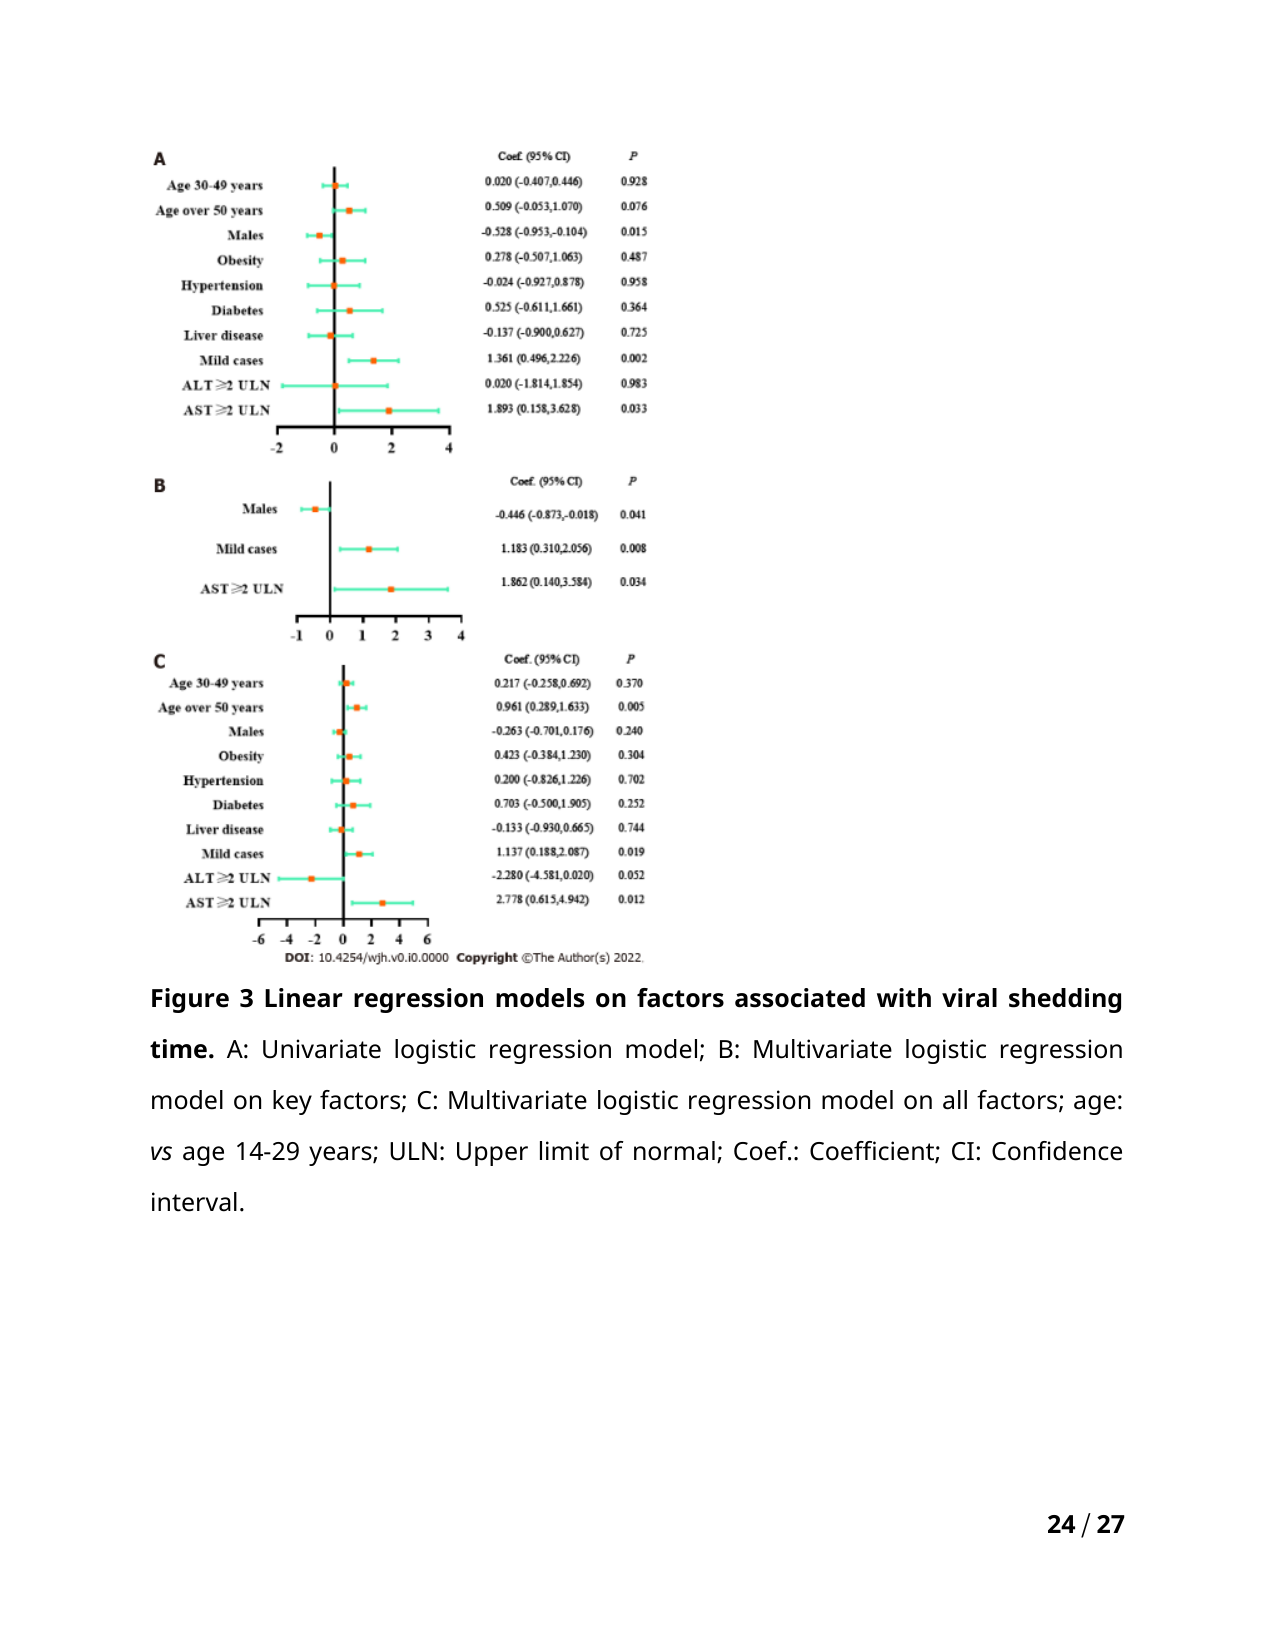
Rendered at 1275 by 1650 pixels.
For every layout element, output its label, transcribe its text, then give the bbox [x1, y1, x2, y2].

picture [150, 150, 652, 967]
text Figure 3 Linear regression models on factors associated with viral shedding time. A: Univariate logistic regression model; B: Multivariate logistic regression model on key factors; C: Multivariate logistic regression model on all factors; age: vs age 14-29 years; ULN: Upper limit of normal; Coef.: Coefficient; CI: Confidence interval. [150, 981, 1125, 1219]
